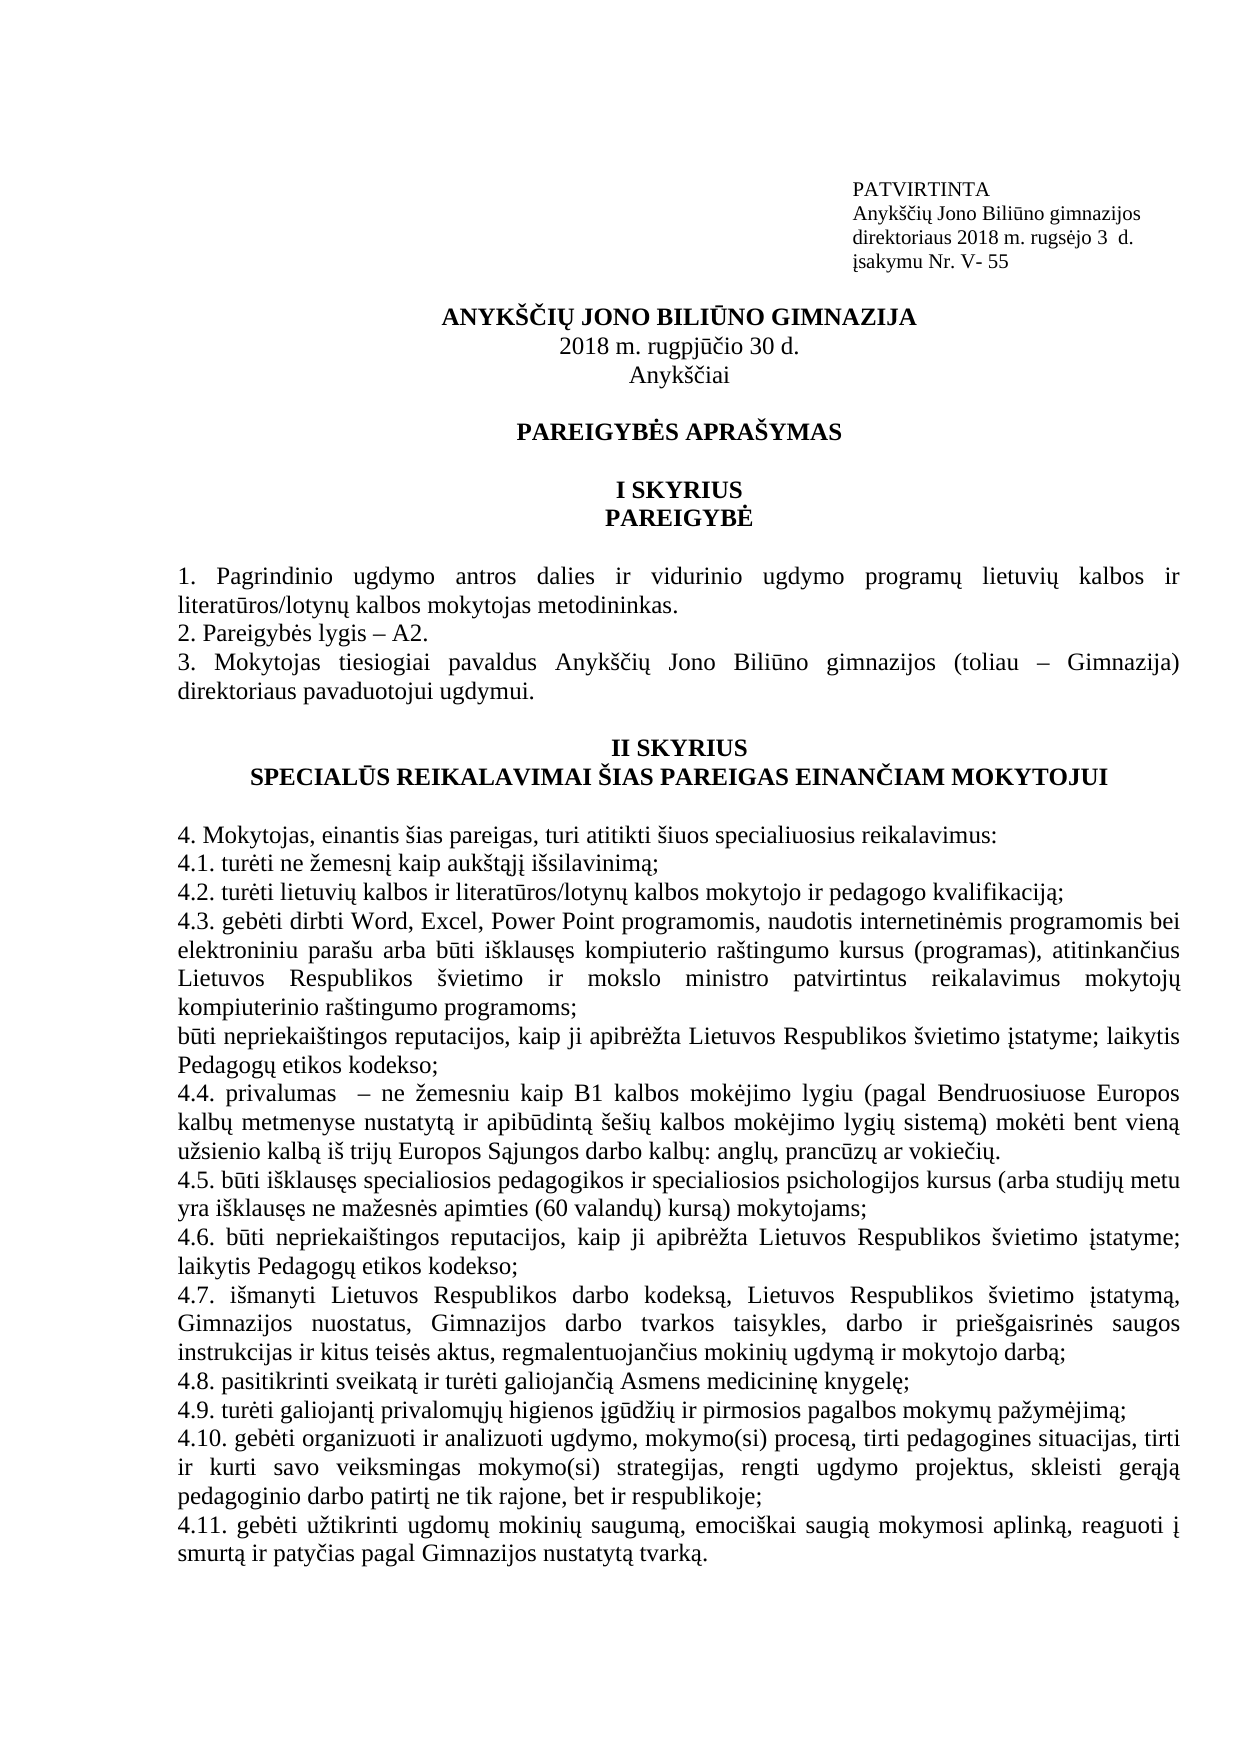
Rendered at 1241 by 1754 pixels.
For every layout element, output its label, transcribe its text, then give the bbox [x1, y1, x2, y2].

text I SKYRIUS [177, 475, 1181, 503]
text direktoriaus 2018 m. rugsėjo 3 d. [852, 225, 1181, 249]
text 4.5. būti išklausęs specialiosios pedagogikos ir specialiosios psichologijos kursus (arba studijų metu yra išklausęs ne mažesnės apimties (60 valandų) kursą) mokytojams; [177, 1165, 1181, 1222]
text būti nepriekaištingos reputacijos, kaip ji apibrėžta Lietuvos Respublikos švietimo įstatyme; laikytis Pedagogų etikos kodekso; [177, 1021, 1181, 1078]
text PAREIGYBĖ [177, 503, 1181, 532]
text 4.8. pasitikrinti sveikatą ir turėti galiojančią Asmens medicininę knygelę; [177, 1366, 1181, 1395]
text 4. Mokytojas, einantis šias pareigas, turi atitikti šiuos specialiuosius reikalavimus: [177, 820, 1181, 848]
text SPECIALŪS REIKALAVIMAI ŠIAS PAREIGAS EINANČIAM MOKYTOJUI [177, 762, 1181, 791]
text 4.9. turėti galiojantį privalomųjų higienos įgūdžių ir pirmosios pagalbos mokymų pažymėjimą; [177, 1395, 1181, 1423]
text 4.1. turėti ne žemesnį kaip aukštąjį išsilavinimą; [177, 848, 1181, 877]
text 2018 m. rugpjūčio 30 d. [177, 331, 1181, 360]
text Anykščiai [177, 360, 1181, 388]
text 4.10. gebėti organizuoti ir analizuoti ugdymo, mokymo(si) procesą, tirti pedagogines situacijas, tirti ir kurti savo veiksmingas mokymo(si) strategijas, rengti ugdymo projektus, skleisti gerąją pedagoginio darbo patirtį ne tik rajone, bet ir respublikoje; [177, 1423, 1181, 1510]
text 4.3. gebėti dirbti Word, Excel, Power Point programomis, naudotis internetinėmis programomis bei elektroniniu parašu arba būti išklausęs kompiuterio raštingumo kursus (programas), atitinkančius Lietuvos Respublikos švietimo ir mokslo ministro patvirtintus reikalavimus mokytojų kompiuterinio raštingumo programoms; [177, 906, 1181, 1021]
text II SKYRIUS [177, 733, 1181, 762]
text 4.11. gebėti užtikrinti ugdomų mokinių saugumą, emociškai saugią mokymosi aplinką, reaguoti į smurtą ir patyčias pagal Gimnazijos nustatytą tvarką. [177, 1510, 1181, 1567]
text PAREIGYBĖS APRAŠYMAS [177, 417, 1181, 446]
text įsakymu Nr. V- 55 [852, 249, 1181, 273]
text 4.4. privalumas – ne žemesniu kaip B1 kalbos mokėjimo lygiu (pagal Bendruosiuose Europos kalbų metmenyse nustatytą ir apibūdintą šešių kalbos mokėjimo lygių sistemą) mokėti bent vieną užsienio kalbą iš trijų Europos Sąjungos darbo kalbų: anglų, prancūzų ar vokiečių. [177, 1078, 1181, 1165]
text 2. Pareigybės lygis – A2. [177, 618, 1181, 647]
text 3. Mokytojas tiesiogiai pavaldus Anykščių Jono Biliūno gimnazijos (toliau – Gimnazija) direktoriaus pavaduotojui ugdymui. [177, 647, 1181, 705]
text ANYKŠČIŲ JONO BILIŪNO GIMNAZIJA [177, 302, 1181, 331]
text 4.7. išmanyti Lietuvos Respublikos darbo kodeksą, Lietuvos Respublikos švietimo įstatymą, Gimnazijos nuostatus, Gimnazijos darbo tvarkos taisykles, darbo ir priešgaisrinės saugos instrukcijas ir kitus teisės aktus, regmalentuojančius mokinių ugdymą ir mokytojo darbą; [177, 1280, 1181, 1366]
text 4.6. būti nepriekaištingos reputacijos, kaip ji apibrėžta Lietuvos Respublikos švietimo įstatyme; laikytis Pedagogų etikos kodekso; [177, 1222, 1181, 1280]
text 4.2. turėti lietuvių kalbos ir literatūros/lotynų kalbos mokytojo ir pedagogo kvalifikaciją; [177, 877, 1181, 906]
text Anykščių Jono Biliūno gimnazijos [852, 201, 1181, 225]
text PATVIRTINTA [852, 177, 1181, 201]
text 1. Pagrindinio ugdymo antros dalies ir vidurinio ugdymo programų lietuvių kalbos ir literatūros/lotynų kalbos mokytojas metodininkas. [177, 561, 1181, 618]
